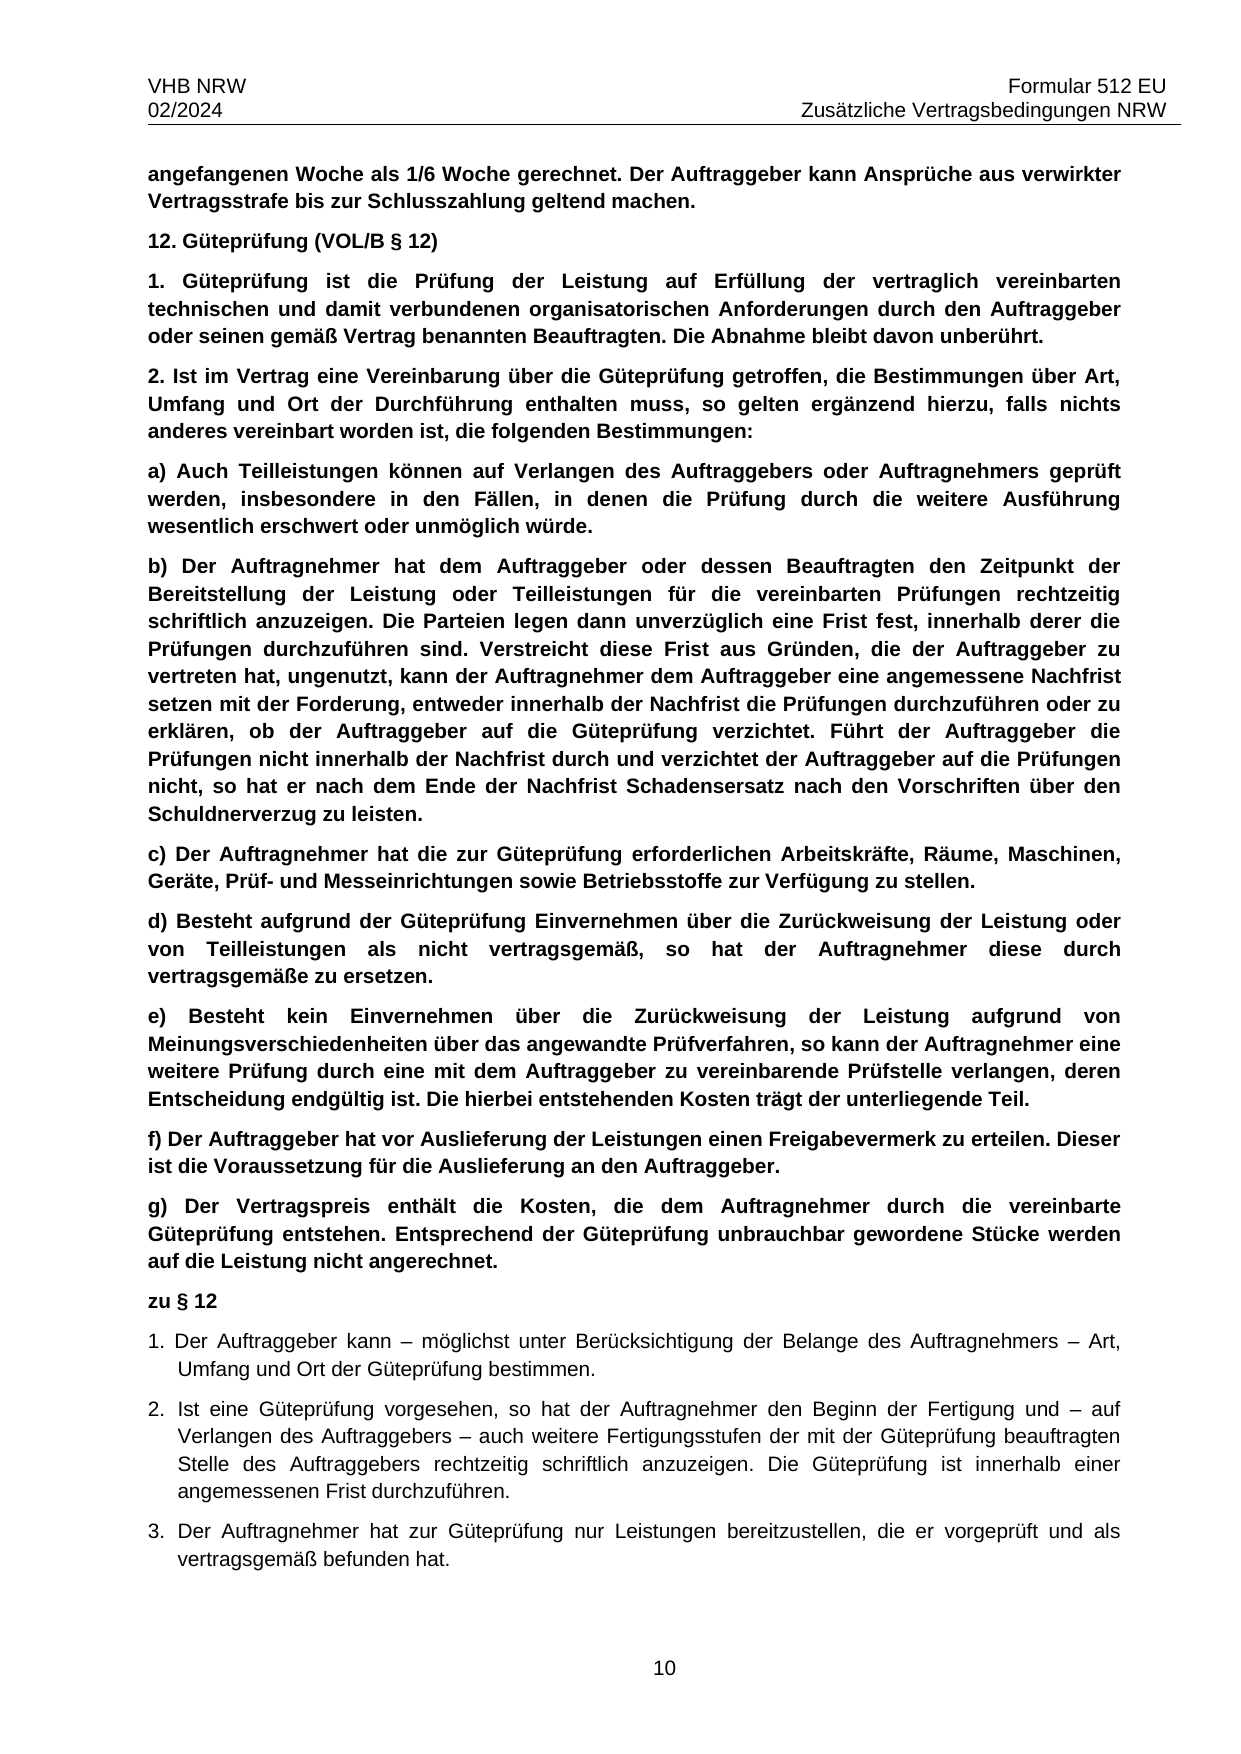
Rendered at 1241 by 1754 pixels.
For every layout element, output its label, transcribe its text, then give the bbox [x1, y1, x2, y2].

text a) Auch Teilleistungen können auf Verlangen des Auftraggebers oder Auftragnehmers geprüft werden, insbesondere in den Fällen, in denen die Prüfung durch die weitere Ausführung wesentlich erschwert oder unmöglich würde. [148, 459, 1122, 538]
text 3. Der Auftragnehmer hat zur Güteprüfung nur Leistungen bereitzustellen, die er vorgeprüft und als vertragsgemäß befunden hat. [148, 1519, 1122, 1570]
text zu § 12 [148, 1289, 1122, 1313]
text f) Der Auftraggeber hat vor Auslieferung der Leistungen einen Freigabevermerk zu erteilen. Dieser ist die Voraussetzung für die Auslieferung an den Auftraggeber. [148, 1126, 1122, 1178]
text 2. Ist im Vertrag eine Vereinbarung über die Güteprüfung getroffen, die Bestimmungen über Art, Umfang und Ort der Durchführung enthalten muss, so gelten ergänzend hierzu, falls nichts anderes vereinbart worden ist, die folgenden Bestimmungen: [148, 364, 1122, 443]
text c) Der Auftragnehmer hat die zur Güteprüfung erforderlichen Arbeitskräfte, Räume, Maschinen, Geräte, Prüf- und Messeinrichtungen sowie Betriebsstoffe zur Verfügung zu stellen. [148, 841, 1122, 893]
text g) Der Vertragspreis enthält die Kosten, die dem Auftragnehmer durch die vereinbarte Güteprüfung entstehen. Entsprechend der Güteprüfung unbrauchbar gewordene Stücke werden auf die Leistung nicht angerechnet. [148, 1194, 1122, 1273]
text d) Besteht aufgrund der Güteprüfung Einvernehmen über die Zurückweisung der Leistung oder von Teilleistungen als nicht vertragsgemäß, so hat der Auftragnehmer diese durch vertragsgemäße zu ersetzen. [148, 909, 1122, 988]
text 1. Güteprüfung ist die Prüfung der Leistung auf Erfüllung der vertraglich vereinbarten technischen und damit verbundenen organisatorischen Anforderungen durch den Auftraggeber oder seinen gemäß Vertrag benannten Beauftragten. Die Abnahme bleibt davon unberührt. [148, 269, 1122, 348]
text 12. Güteprüfung (VOL/B § 12) [148, 229, 1122, 253]
text 1. Der Auftraggeber kann – möglichst unter Berücksichtigung der Belange des Auftragnehmers – Art, Umfang und Ort der Güteprüfung bestimmen. [148, 1329, 1122, 1380]
text b) Der Auftragnehmer hat dem Auftraggeber oder dessen Beauftragten den Zeitpunkt der Bereitstellung der Leistung oder Teilleistungen für die vereinbarten Prüfungen rechtzeitig schriftlich anzuzeigen. Die Parteien legen dann unverzüglich eine Frist fest, innerhalb derer die Prüfungen durchzuführen sind. Verstreicht diese Frist aus Gründen, die der Auftraggeber zu vertreten hat, ungenutzt, kann der Auftragnehmer dem Auftraggeber eine angemessene Nachfrist setzen mit der Forderung, entweder innerhalb der Nachfrist die Prüfungen durchzuführen oder zu erklären, ob der Auftraggeber auf die Güteprüfung verzichtet. Führt der Auftraggeber die Prüfungen nicht innerhalb der Nachfrist durch und verzichtet der Auftraggeber auf die Prüfungen nicht, so hat er nach dem Ende der Nachfrist Schadensersatz nach den Vorschriften über den Schuldnerverzug zu leisten. [148, 554, 1122, 825]
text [148, 161, 1122, 213]
text 2. Ist eine Güteprüfung vorgesehen, so hat der Auftragnehmer den Beginn der Fertigung und – auf Verlangen des Auftraggebers – auch weitere Fertigungsstufen der mit der Güteprüfung beauftragten Stelle des Auftraggebers rechtzeitig schriftlich anzuzeigen. Die Güteprüfung ist innerhalb einer angemessenen Frist durchzuführen. [148, 1396, 1122, 1503]
text e) Besteht kein Einvernehmen über die Zurückweisung der Leistung aufgrund von Meinungsverschiedenheiten über das angewandte Prüfverfahren, so kann der Auftragnehmer eine weitere Prüfung durch eine mit dem Auftraggeber zu vereinbarende Prüfstelle verlangen, deren Entscheidung endgültig ist. Die hierbei entstehenden Kosten trägt der unterliegende Teil. [148, 1004, 1122, 1110]
